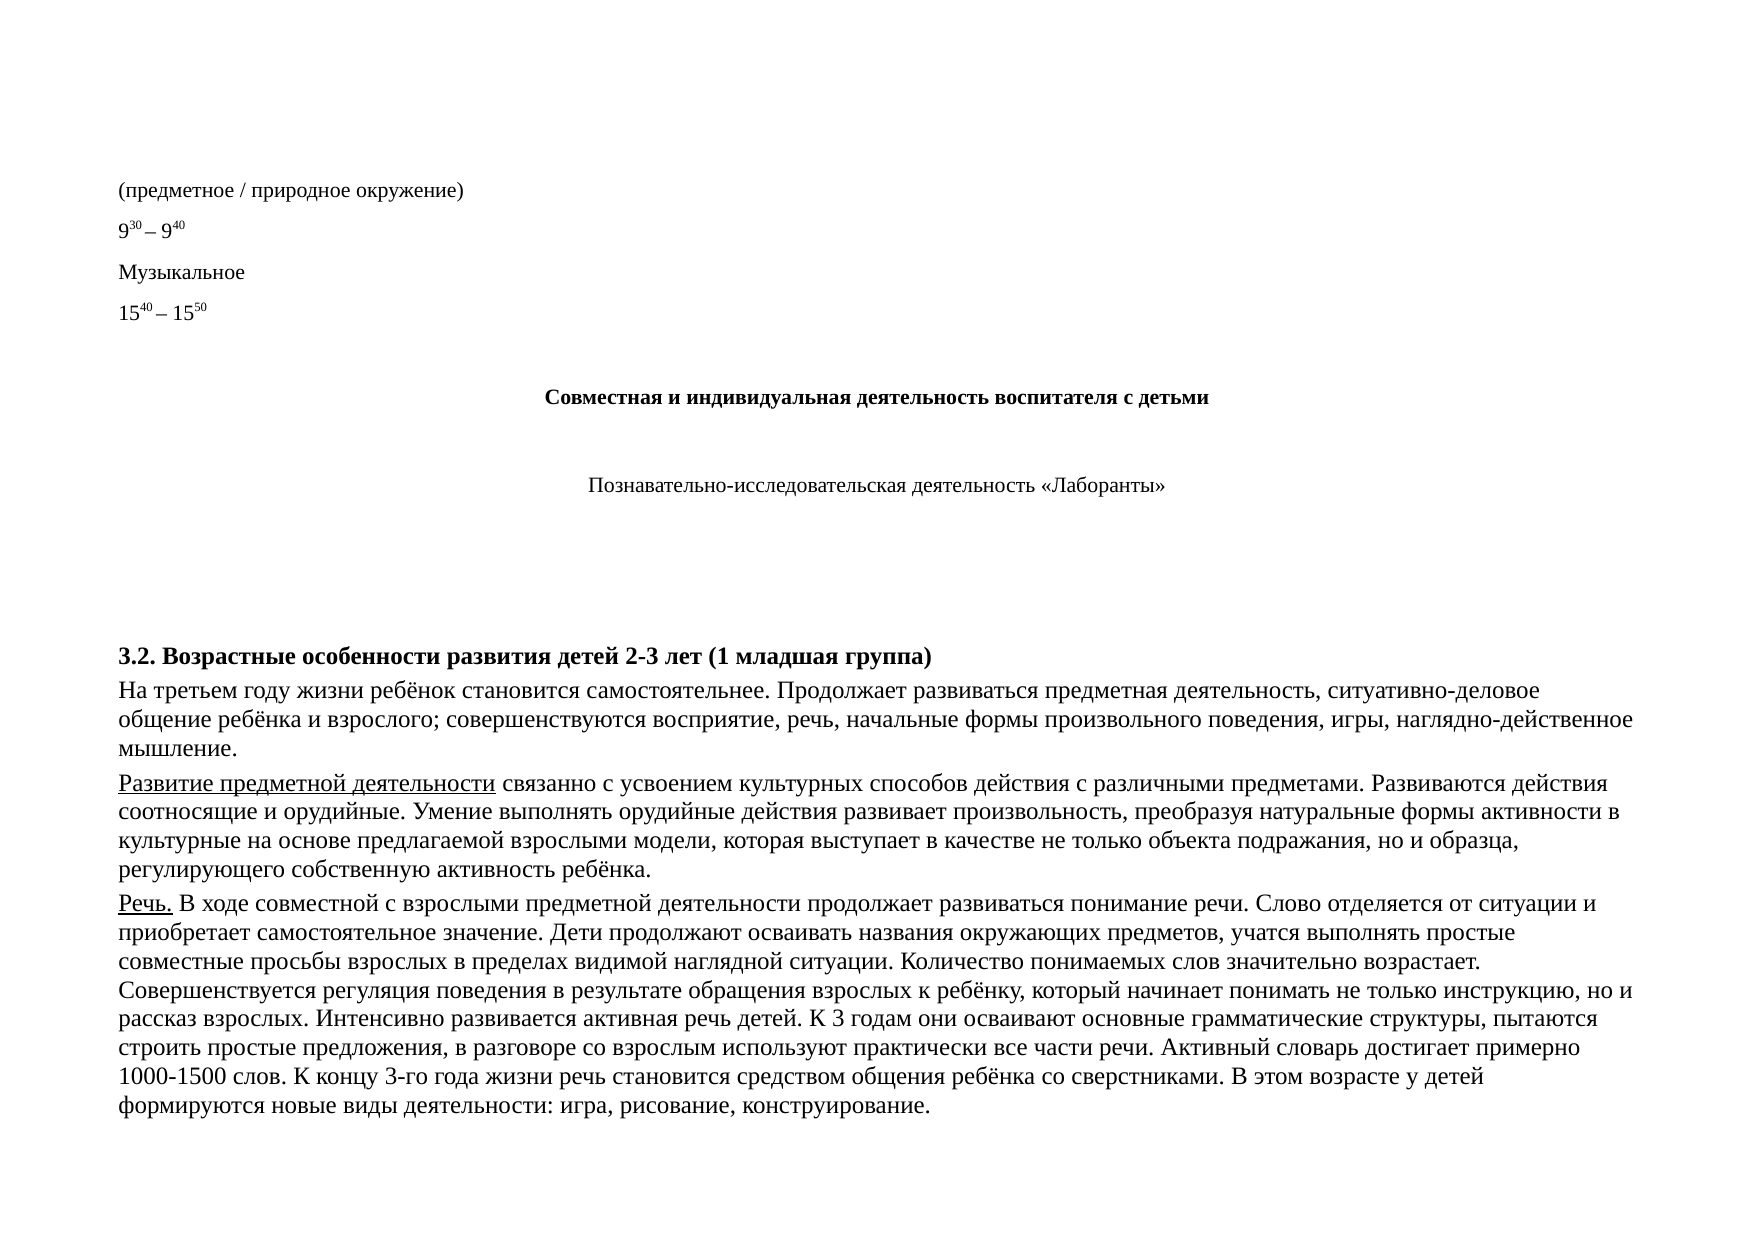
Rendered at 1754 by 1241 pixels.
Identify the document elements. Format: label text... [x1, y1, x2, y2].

text 3.2. Возрастные особенности развития детей 2-3 лет (1 младшая группа) [118, 641, 1636, 670]
text Развитие предметной деятельности связанно с усвоением культурных способов действия с различными предметами. Развиваются действия соотносящие и орудийные. Умение выполнять орудийные действия развивает произвольность, преобразуя натуральные формы активности в культурные на основе предлагаемой взрослыми модели, которая выступает в качестве не только объекта подражания, но и образца, регулирующего собственную активность ребёнка. [118, 768, 1636, 883]
text 930 – 940 [118, 218, 1636, 243]
text Совместная и индивидуальная деятельность воспитателя с детьми [118, 384, 1636, 409]
text 1540 – 1550 [118, 300, 1636, 325]
text Познавательно-исследовательская деятельность «Лаборанты» [118, 472, 1636, 497]
text Музыкальное [118, 259, 1636, 284]
text (предметное / природное окружение) [118, 177, 1636, 202]
text На третьем году жизни ребёнок становится самостоятельнее. Продолжает развиваться предметная деятельность, ситуативно-деловое общение ребёнка и взрослого; совершенствуются восприятие, речь, начальные формы произвольного поведения, игры, наглядно-действенное мышление. [118, 676, 1636, 762]
text Речь. В ходе совместной с взрослыми предметной деятельности продолжает развиваться понимание речи. Слово отделяется от ситуации и приобретает самостоятельное значение. Дети продолжают осваивать названия окружающих предметов, учатся выполнять простые совместные просьбы взрослых в пределах видимой наглядной ситуации. Количество понимаемых слов значительно возрастает. Совершенствуется регуляция поведения в результате обращения взрослых к ребёнку, который начинает понимать не только инструкцию, но и рассказ взрослых. Интенсивно развивается активная речь детей. К 3 годам они осваивают основные грамматические структуры, пытаются строить простые предложения, в разговоре со взрослым используют практически все части речи. Активный словарь достигает примерно 1000-1500 слов. К концу 3-го года жизни речь становится средством общения ребёнка со сверстниками. В этом возрасте у детей формируются новые виды деятельности: игра, рисование, конструирование. [118, 888, 1636, 1118]
